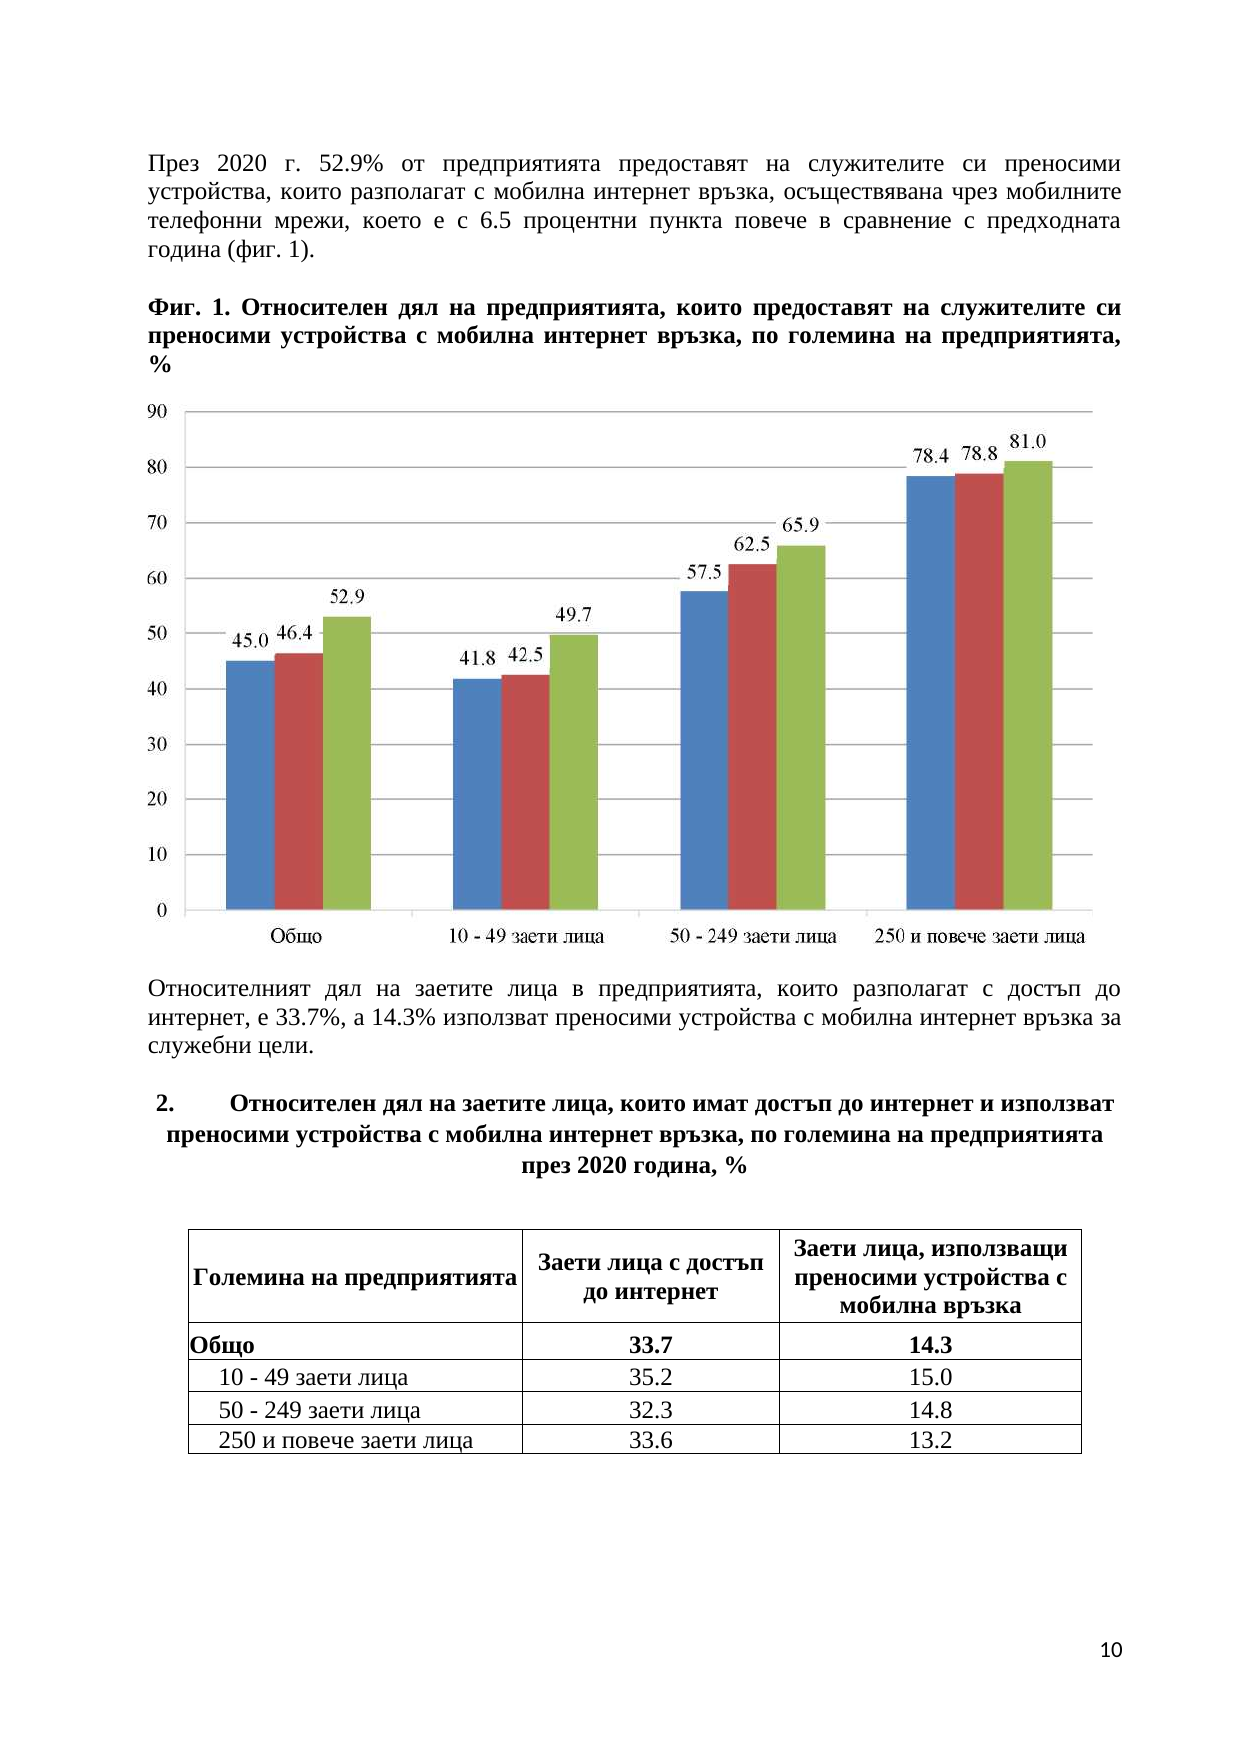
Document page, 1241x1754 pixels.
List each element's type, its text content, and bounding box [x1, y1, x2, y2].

table_cell Общо [189, 1323, 522, 1359]
text Фиг. 1. Относителен дял на предприятията, които предоставят на служителите си преносими устройства с мобилна интернет връзка, по големина на предприятията, % [148, 292, 1122, 378]
table_cell 32.3 [523, 1392, 779, 1424]
subtitle Относителен дял на заетите лица, които имат достъп до интернет и използват преносими устройства с мобилна интернет връзка, по големина на предприятията през 2020 година, % [148, 1088, 1122, 1179]
table_header Големина на предприятията [189, 1230, 522, 1322]
table_cell 15.0 [780, 1360, 1081, 1391]
table_cell 13.2 [780, 1425, 1081, 1453]
table_cell 33.6 [523, 1425, 779, 1453]
text През 2020 г. 52.9% от предприятията предоставят на служителите си преносими устройства, които разполагат с мобилна интернет връзка, осъществявана чрез мобилните телефонни мрежи, което е с 6.5 процентни пункта повече в сравнение с предходната година (фиг. 1). [148, 148, 1122, 263]
table_cell 250 и повече заети лица [189, 1425, 522, 1453]
table_cell 10 - 49 заети лица [189, 1360, 522, 1391]
table_cell 50 - 249 заети лица [189, 1392, 522, 1424]
table_cell 14.3 [780, 1323, 1081, 1359]
table_cell 33.7 [523, 1323, 779, 1359]
table_cell 35.2 [523, 1360, 779, 1391]
picture [147, 404, 1093, 944]
table_cell 14.8 [780, 1392, 1081, 1424]
table_header Заети лица, използващи преносими устройства с мобилна връзка [780, 1230, 1081, 1322]
text Относителният дял на заетите лица в предприятията, които разполагат с достъп до интернет, е 33.7%, а 14.3% използват преносими устройства с мобилна интернет връзка за служебни цели. [148, 973, 1122, 1059]
table_header Заети лица с достъп до интернет [523, 1230, 779, 1322]
